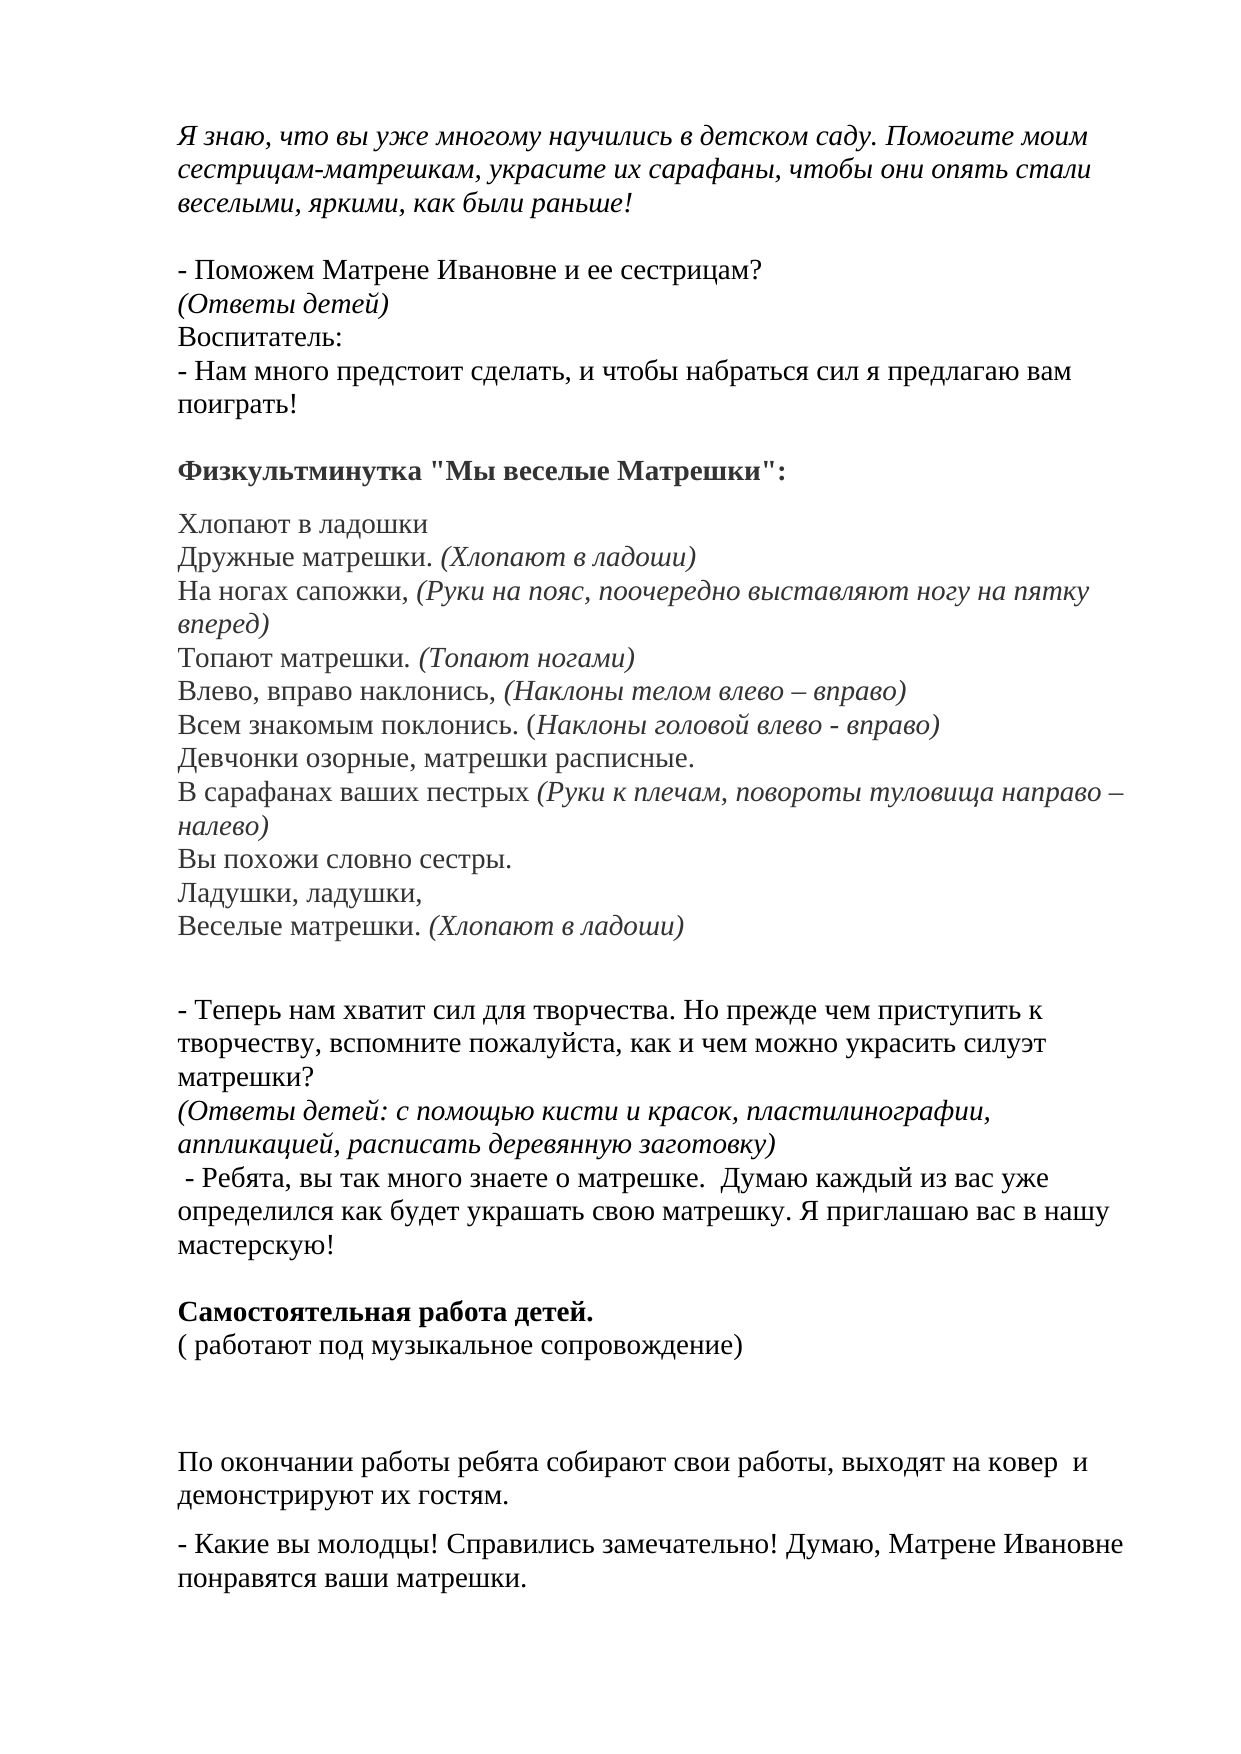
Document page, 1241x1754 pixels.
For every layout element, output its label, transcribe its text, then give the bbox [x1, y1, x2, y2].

text Воспитатель: [177, 319, 1152, 353]
text - Какие вы молодцы! Справились замечательно! Думаю, Матрене Ивановне понравятся ваши матрешки. [177, 1526, 1152, 1593]
text - Ребята, вы так много знаете о матрешке. Думаю каждый из вас уже определился как будет украшать свою матрешку. Я приглашаю вас в нашу мастерскую! [177, 1160, 1152, 1260]
text - Поможем Матрене Ивановне и ее сестрицам? [177, 252, 1152, 286]
text Хлопают в ладошки Дружные матрешки. (Хлопают в ладоши) На ногах сапожки, (Руки на пояс, поочередно выставляют ногу на пятку вперед) Топают матрешки. (Топают ногами) Влево, вправо наклонись, (Наклоны телом влево – вправо) Всем знакомым поклонись. (Наклоны головой влево - вправо) Девчонки озорные, матрешки расписные. В сарафанах ваших пестрых (Руки к плечам, повороты туловища направо – налево) Вы похожи словно сестры. Ладушки, ладушки, Веселые матрешки. (Хлопают в ладоши) [177, 506, 1152, 942]
text Физкультминутка "Мы веселые Матрешки": [177, 453, 1152, 487]
text - Нам много предстоит сделать, и чтобы набраться сил я предлагаю вам поиграть! [177, 353, 1152, 420]
text (Ответы детей) [177, 286, 1152, 319]
text Я знаю, что вы уже многому научились в детском саду. Помогите моим сестрицам-матрешкам, украсите их сарафаны, чтобы они опять стали веселыми, яркими, как были раньше! [177, 118, 1152, 219]
text По окончании работы ребята собирают свои работы, выходят на ковер и демонстрируют их гостям. [177, 1444, 1152, 1511]
text Самостоятельная работа детей. [177, 1294, 1152, 1327]
text ( работают под музыкальное сопровождение) [177, 1327, 1152, 1361]
text (Ответы детей: с помощью кисти и красок, пластилинографии, аппликацией, расписать деревянную заготовку) [177, 1093, 1152, 1160]
text - Теперь нам хватит сил для творчества. Но прежде чем приступить к творчеству, вспомните пожалуйста, как и чем можно украсить силуэт матрешки? [177, 992, 1152, 1093]
